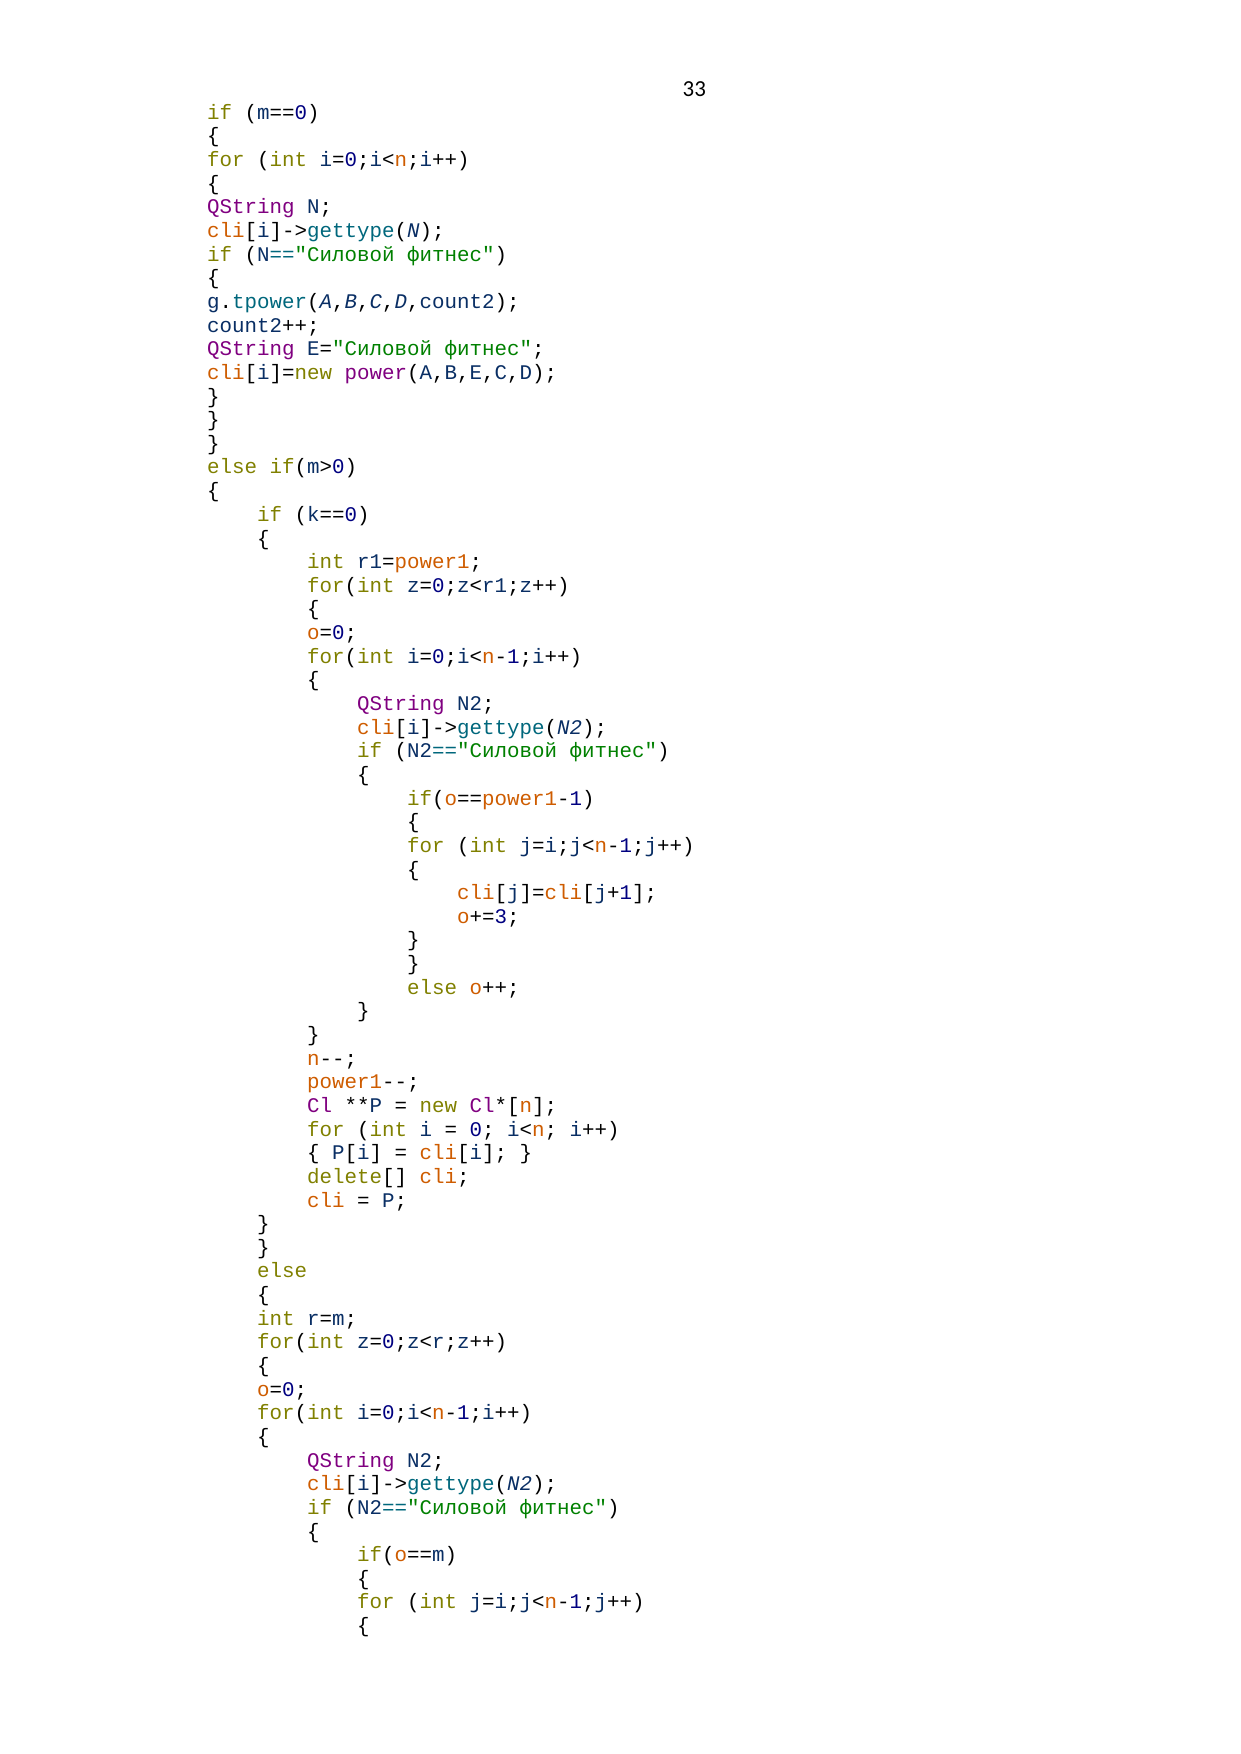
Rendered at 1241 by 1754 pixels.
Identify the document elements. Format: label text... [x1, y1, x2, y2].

text for (int i=0;i<n;i++) [207, 149, 1181, 173]
text } [207, 953, 1181, 977]
text QString N2; [207, 1450, 1181, 1473]
text else [207, 1261, 1181, 1284]
text { [207, 267, 1181, 291]
text g.tpower(A,B,C,D,count2); [207, 291, 1181, 315]
text for(int i=0;i<n-1;i++) [207, 1402, 1181, 1426]
text } [207, 386, 1181, 409]
text if (N2=="Силовой фитнес") [207, 1497, 1181, 1521]
text if(o==power1-1) [207, 788, 1181, 811]
text { P[i] = cli[i]; } [207, 1142, 1181, 1166]
text cli[i]->gettype(N2); [207, 1473, 1181, 1497]
text { [207, 858, 1181, 882]
text else o++; [207, 977, 1181, 1000]
text { [207, 1426, 1181, 1450]
text if (N2=="Силовой фитнес") [207, 740, 1181, 764]
text o=0; [207, 1379, 1181, 1402]
text { [207, 527, 1181, 551]
text } [207, 1237, 1181, 1261]
text o=0; [207, 622, 1181, 646]
text } [207, 1000, 1181, 1024]
text { [207, 811, 1181, 835]
text if (k==0) [207, 504, 1181, 527]
text { [207, 1568, 1181, 1592]
text o+=3; [207, 906, 1181, 929]
text { [207, 173, 1181, 196]
text { [207, 480, 1181, 504]
text for(int z=0;z<r;z++) [207, 1331, 1181, 1355]
text if (N=="Силовой фитнес") [207, 244, 1181, 267]
text int r1=power1; [207, 551, 1181, 575]
text if (m==0) [207, 102, 1181, 126]
text } [207, 1024, 1181, 1048]
text { [207, 1521, 1181, 1544]
text } [207, 929, 1181, 953]
text { [207, 669, 1181, 693]
text if(o==m) [207, 1544, 1181, 1568]
text { [207, 598, 1181, 622]
text { [207, 126, 1181, 149]
text QString E="Силовой фитнес"; [207, 338, 1181, 362]
text } [207, 433, 1181, 457]
text power1--; [207, 1071, 1181, 1095]
text { [207, 1284, 1181, 1308]
text cli[i]=new power(A,B,E,C,D); [207, 362, 1181, 386]
text else if(m>0) [207, 457, 1181, 480]
text cli[i]->gettype(N2); [207, 717, 1181, 740]
text QString N; [207, 196, 1181, 220]
text { [207, 1615, 1181, 1639]
text for(int z=0;z<r1;z++) [207, 575, 1181, 598]
text } [207, 1213, 1181, 1237]
text { [207, 1355, 1181, 1379]
text cli[j]=cli[j+1]; [207, 882, 1181, 906]
text for (int i = 0; i<n; i++) [207, 1119, 1181, 1142]
text cli = P; [207, 1189, 1181, 1213]
text } [207, 409, 1181, 433]
text count2++; [207, 315, 1181, 338]
text for (int j=i;j<n-1;j++) [207, 835, 1181, 858]
text n--; [207, 1048, 1181, 1071]
text int r=m; [207, 1308, 1181, 1331]
text for (int j=i;j<n-1;j++) [207, 1592, 1181, 1615]
text QString N2; [207, 693, 1181, 717]
text for(int i=0;i<n-1;i++) [207, 646, 1181, 669]
text cli[i]->gettype(N); [207, 220, 1181, 244]
text Cl **P = new Cl*[n]; [207, 1095, 1181, 1119]
text { [207, 764, 1181, 788]
text delete[] cli; [207, 1166, 1181, 1189]
